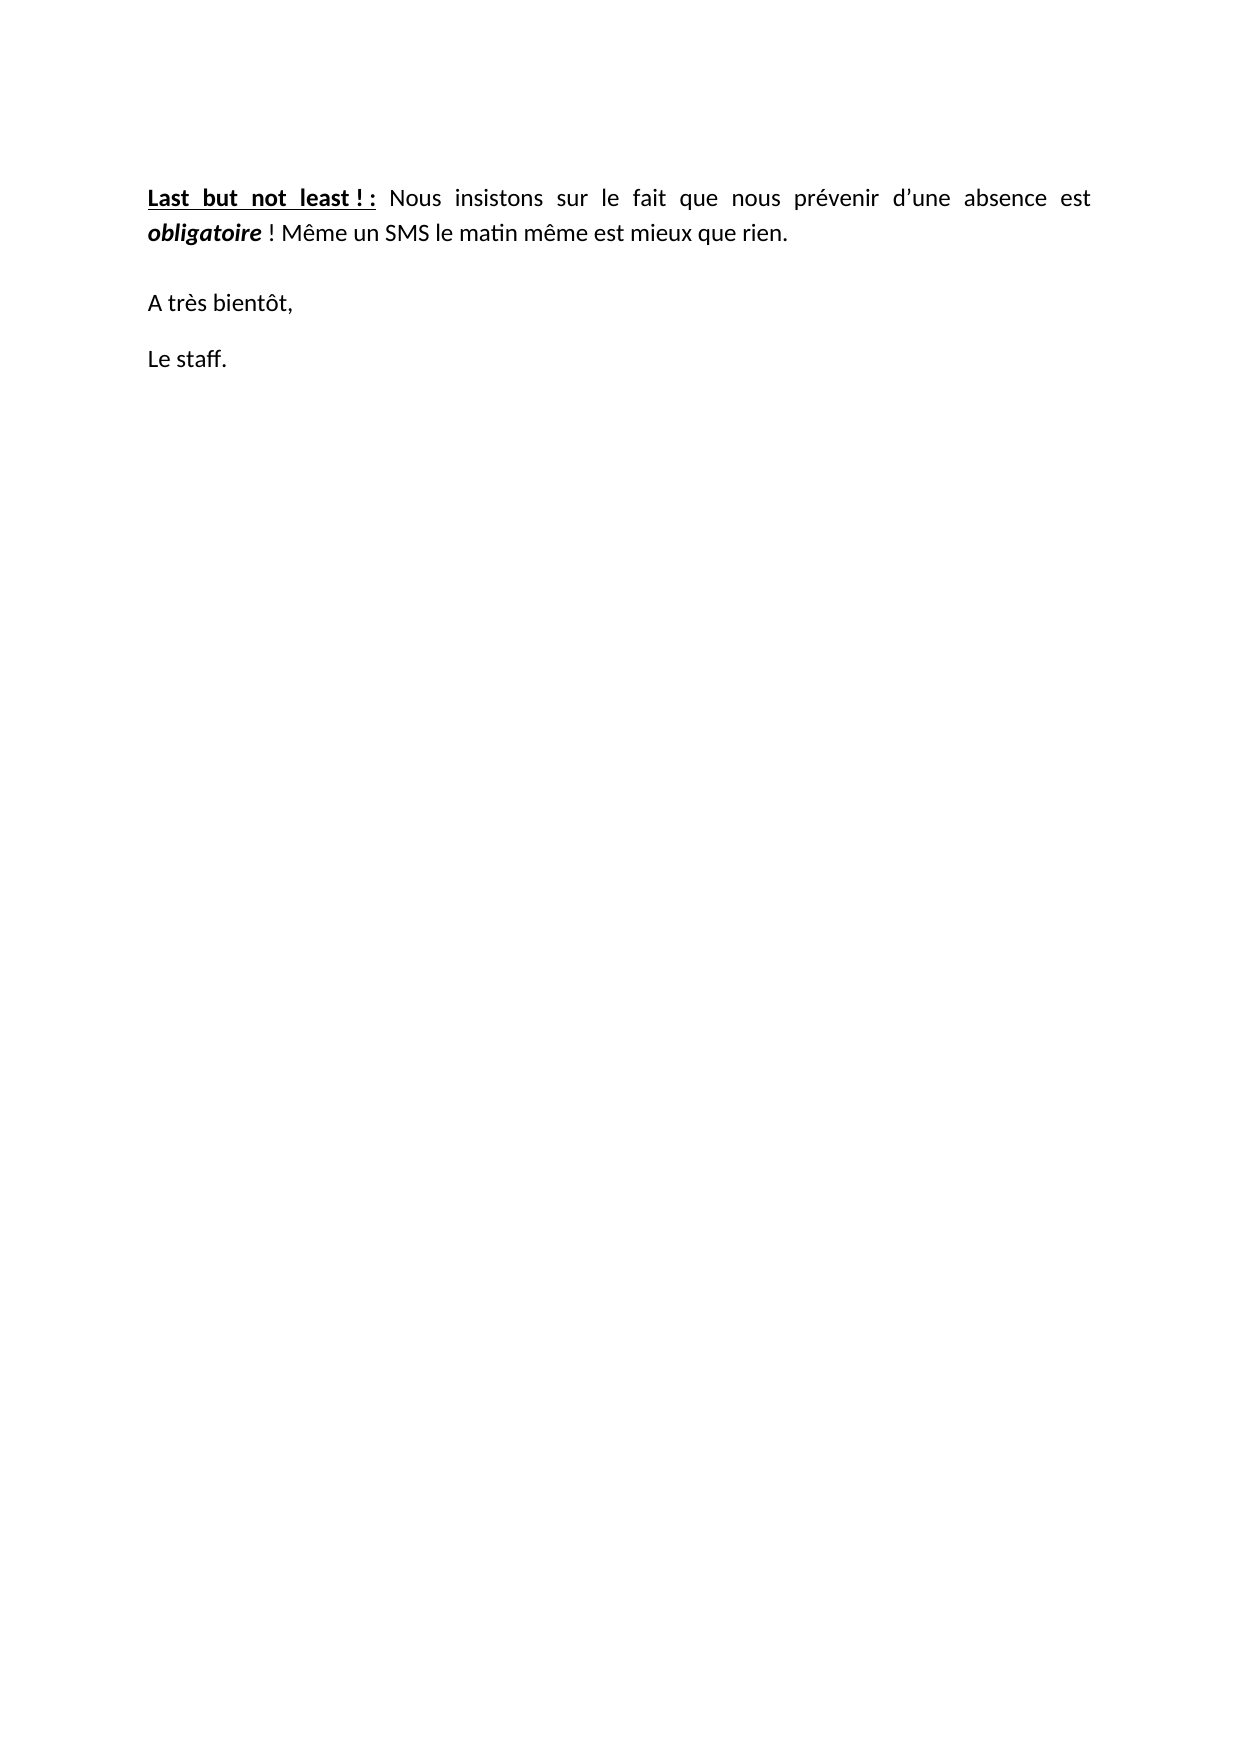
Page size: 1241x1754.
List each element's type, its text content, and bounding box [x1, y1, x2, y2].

text Last but not least ! : Nous insistons sur le fait que nous prévenir d’une absence est obligatoire ! Même un SMS le matin même est mieux que rien. [148, 183, 1093, 248]
text Le staff. [148, 343, 1093, 374]
text A très bientôt, [148, 288, 1093, 318]
